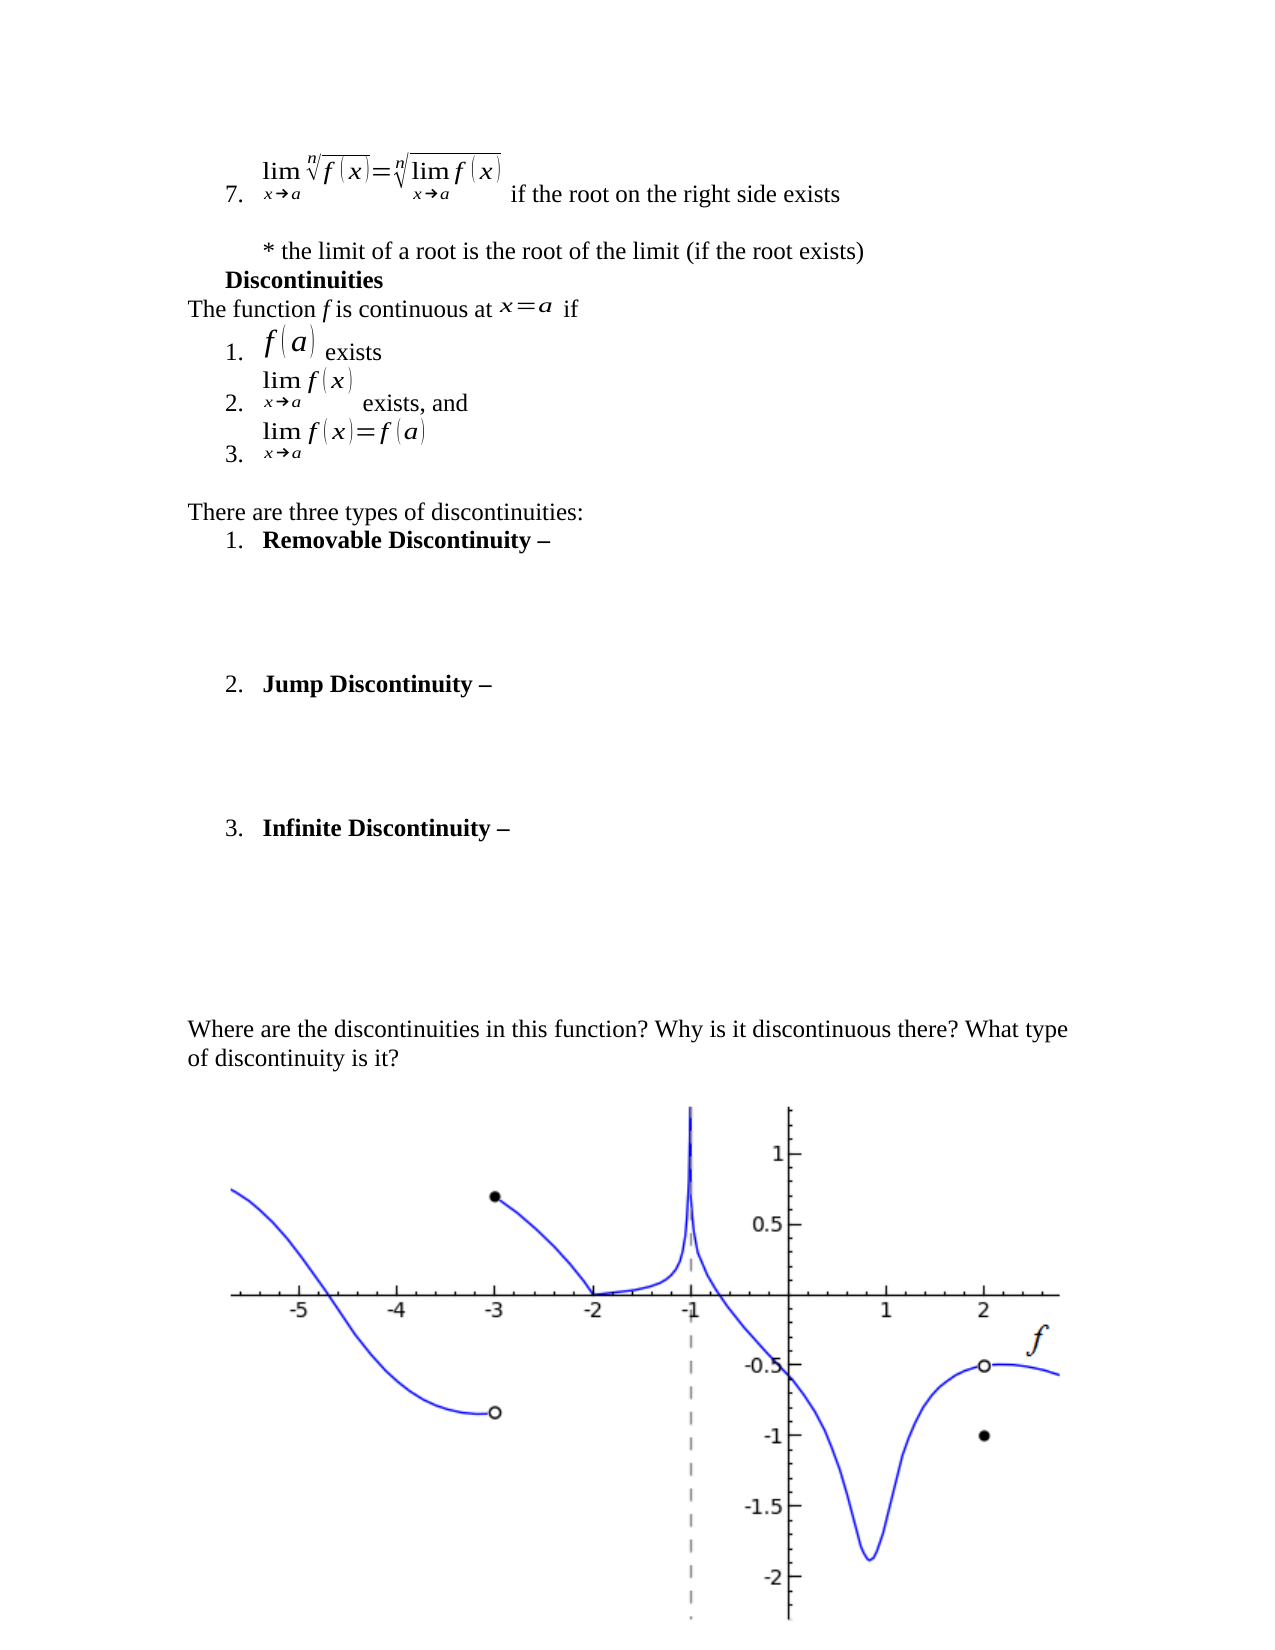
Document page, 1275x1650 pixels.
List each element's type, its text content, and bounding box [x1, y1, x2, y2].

list Infinite Discontinuity – [225, 813, 1087, 842]
list exists, and [225, 365, 1087, 417]
list Removable Discontinuity – [225, 525, 1087, 669]
list exists [225, 322, 1087, 365]
text Discontinuities [225, 265, 1087, 294]
list Jump Discontinuity – [225, 669, 1087, 813]
text Where are the discontinuities in this function? Why is it discontinuous there? What type of discontinuity is it? [187, 1014, 1087, 1072]
list if the root on the right side exists * the limit of a root is the root of the limit (if the root exists) [225, 150, 1087, 265]
picture [196, 1087, 1096, 1642]
text There are three types of discontinuities: [187, 497, 1087, 525]
text The function f is continuous at if [187, 294, 1087, 322]
